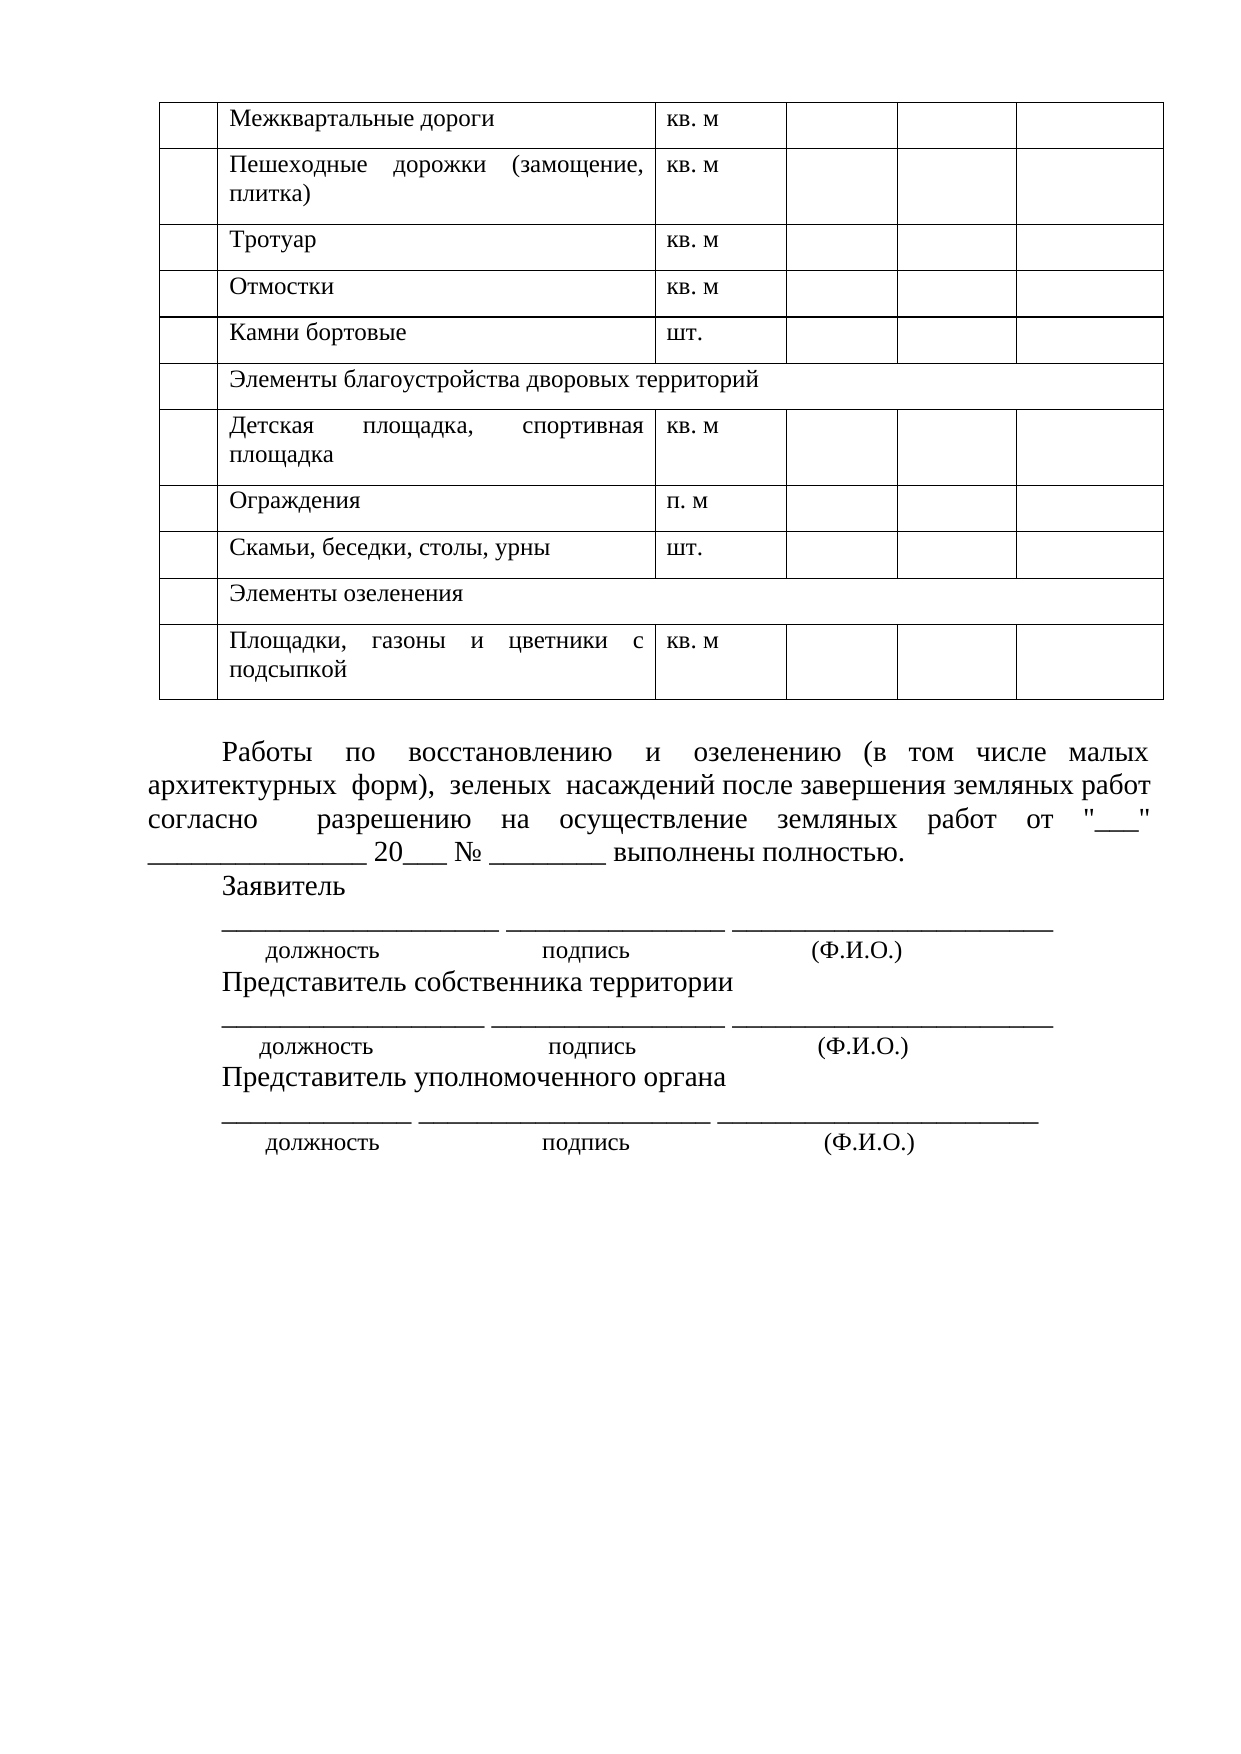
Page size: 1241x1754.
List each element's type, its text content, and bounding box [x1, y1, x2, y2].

table_cell [898, 225, 1016, 270]
table_cell [898, 532, 1016, 577]
table_cell [1017, 103, 1163, 148]
table_cell Тротуар [218, 225, 655, 270]
table_cell [160, 271, 217, 316]
table_cell [898, 318, 1016, 363]
table_cell [898, 103, 1016, 148]
table_cell кв. м [656, 149, 786, 223]
table_cell Межквартальные дороги [218, 103, 655, 148]
text Заявитель [148, 868, 1152, 901]
table_cell кв. м [656, 625, 786, 699]
table_cell [787, 410, 897, 484]
table_cell [160, 364, 217, 409]
table_cell Элементы благоустройства дворовых территорий [218, 364, 1163, 409]
table_cell [787, 225, 897, 270]
table_cell [1017, 318, 1163, 363]
table_cell [1017, 486, 1163, 531]
table_cell Элементы озеленения [218, 579, 1163, 624]
text Работы по восстановлению и озеленению (в том числе малых архитектурных форм), зеленых насаждений после завершения земляных работ согласно разрешению на осуществление земляных работ от "___" _______________ 20___ № ________ выполнены полностью. [148, 734, 1152, 868]
text должность подпись (Ф.И.О.) [148, 1127, 1152, 1155]
table_cell шт. [656, 532, 786, 577]
table_cell [787, 103, 897, 148]
table_cell [787, 149, 897, 223]
table_cell Детская площадка, спортивная площадка [218, 410, 655, 484]
table_cell [787, 532, 897, 577]
text __________________ ________________ ______________________ [148, 997, 1152, 1031]
table_cell [160, 103, 217, 148]
table_cell Площадки, газоны и цветники с подсыпкой [218, 625, 655, 699]
table_cell кв. м [656, 225, 786, 270]
table_cell [1017, 149, 1163, 223]
text _____________ ____________________ ______________________ [148, 1093, 1152, 1127]
table_cell [160, 149, 217, 223]
table_cell кв. м [656, 410, 786, 484]
table_cell [898, 149, 1016, 223]
text должность подпись (Ф.И.О.) [148, 935, 1152, 964]
table_cell [787, 486, 897, 531]
table_cell [160, 410, 217, 484]
table_cell [898, 625, 1016, 699]
table_cell [898, 271, 1016, 316]
text Представитель собственника территории [148, 964, 1152, 997]
table_cell шт. [656, 318, 786, 363]
table_cell [160, 532, 217, 577]
table_cell [1017, 410, 1163, 484]
table_cell Отмостки [218, 271, 655, 316]
table_cell [898, 410, 1016, 484]
table_cell Скамьи, беседки, столы, урны [218, 532, 655, 577]
table_cell [898, 486, 1016, 531]
table_cell кв. м [656, 103, 786, 148]
table_cell [160, 318, 217, 363]
table_cell Камни бортовые [218, 318, 655, 363]
table_cell [160, 579, 217, 624]
text ___________________ _______________ ______________________ [148, 901, 1152, 935]
table_cell [1017, 625, 1163, 699]
table_cell [787, 318, 897, 363]
table_cell [160, 486, 217, 531]
table_cell Пешеходные дорожки (замощение, плитка) [218, 149, 655, 223]
table_cell [787, 625, 897, 699]
text должность подпись (Ф.И.О.) [148, 1031, 1152, 1059]
table_cell [1017, 271, 1163, 316]
text Представитель уполномоченного органа [148, 1059, 1152, 1093]
table_cell [1017, 225, 1163, 270]
table_cell [787, 271, 897, 316]
table_cell [160, 625, 217, 699]
table_cell кв. м [656, 271, 786, 316]
table_cell п. м [656, 486, 786, 531]
table_cell Ограждения [218, 486, 655, 531]
table_cell [160, 225, 217, 270]
table_cell [1017, 532, 1163, 577]
